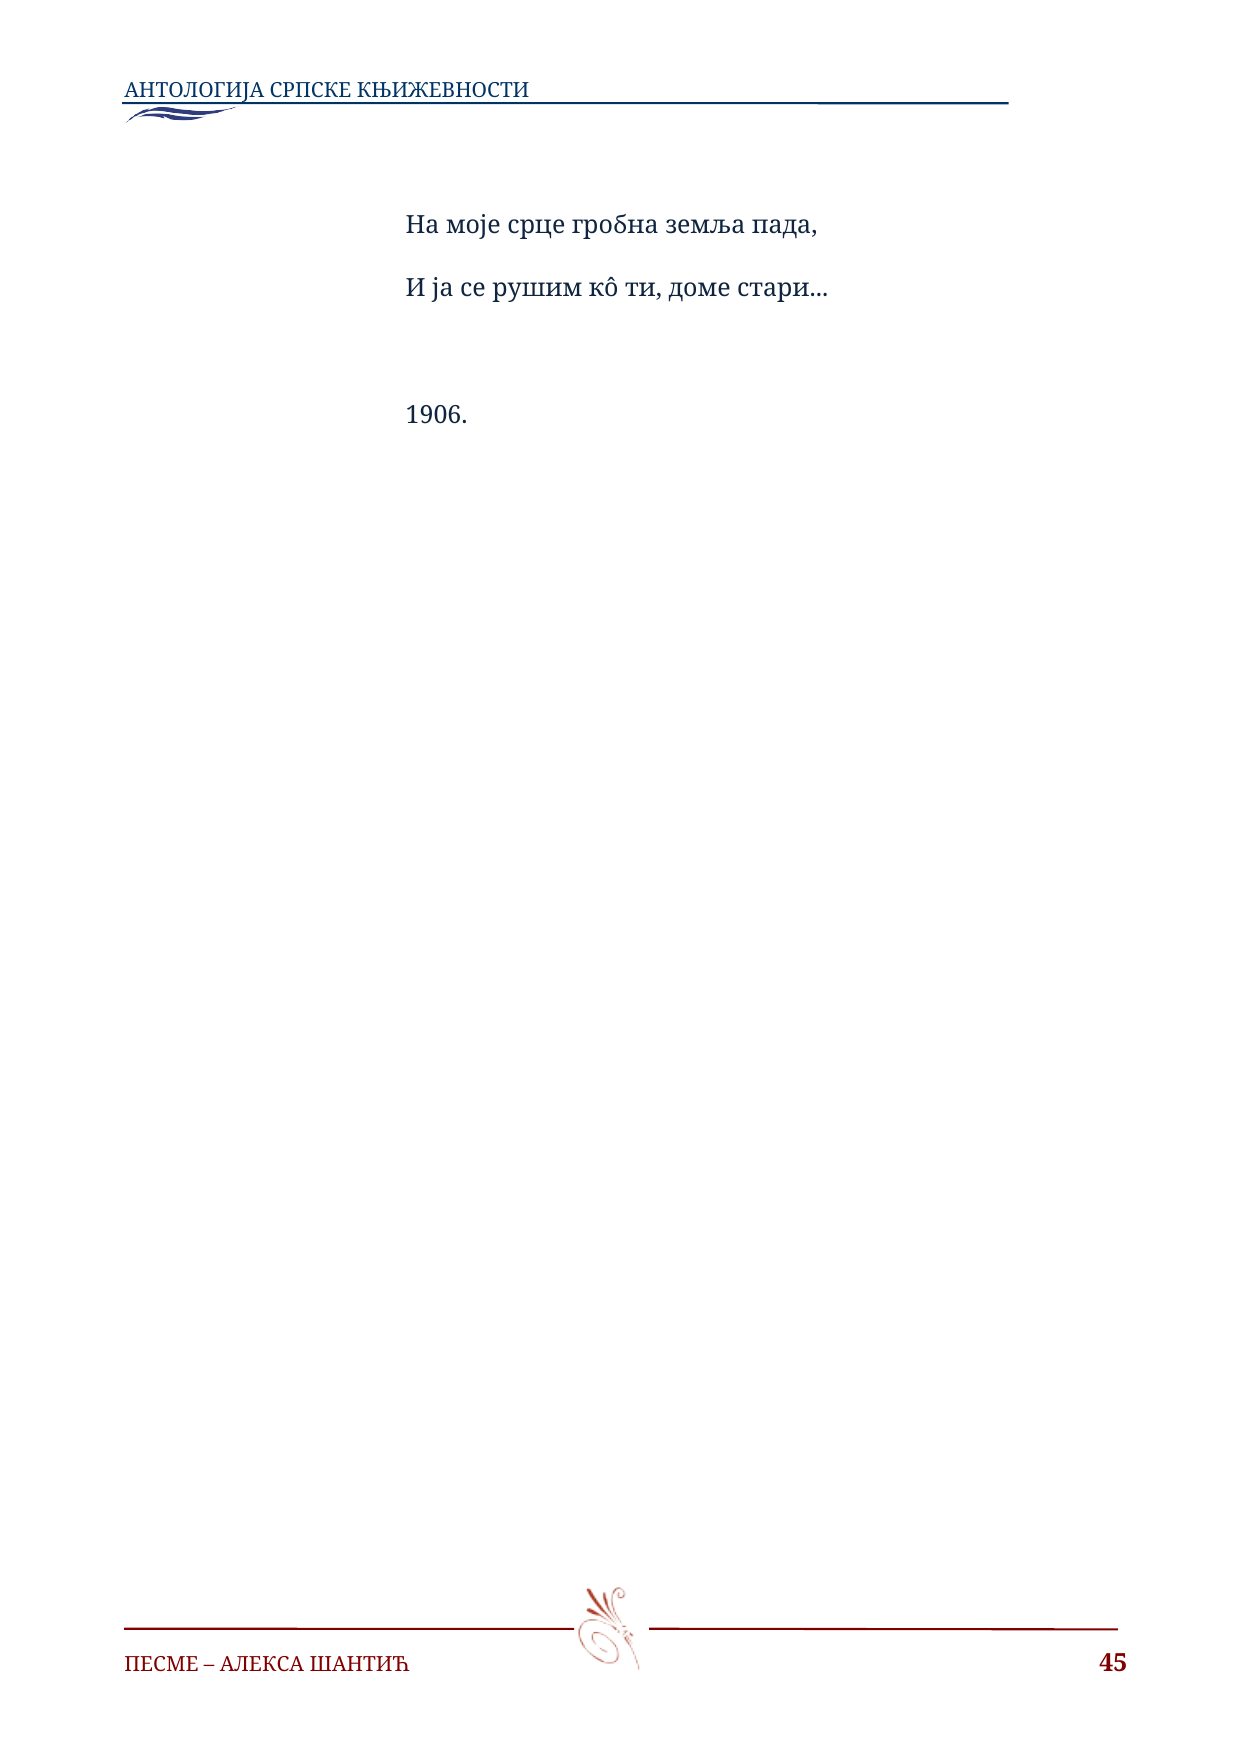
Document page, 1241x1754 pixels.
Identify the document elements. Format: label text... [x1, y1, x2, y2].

text 1906. [124, 396, 1146, 431]
text И ја се рушим кô ти, доме стари... [124, 270, 1146, 304]
text На моје срце гробна земља пада, [124, 207, 1146, 241]
